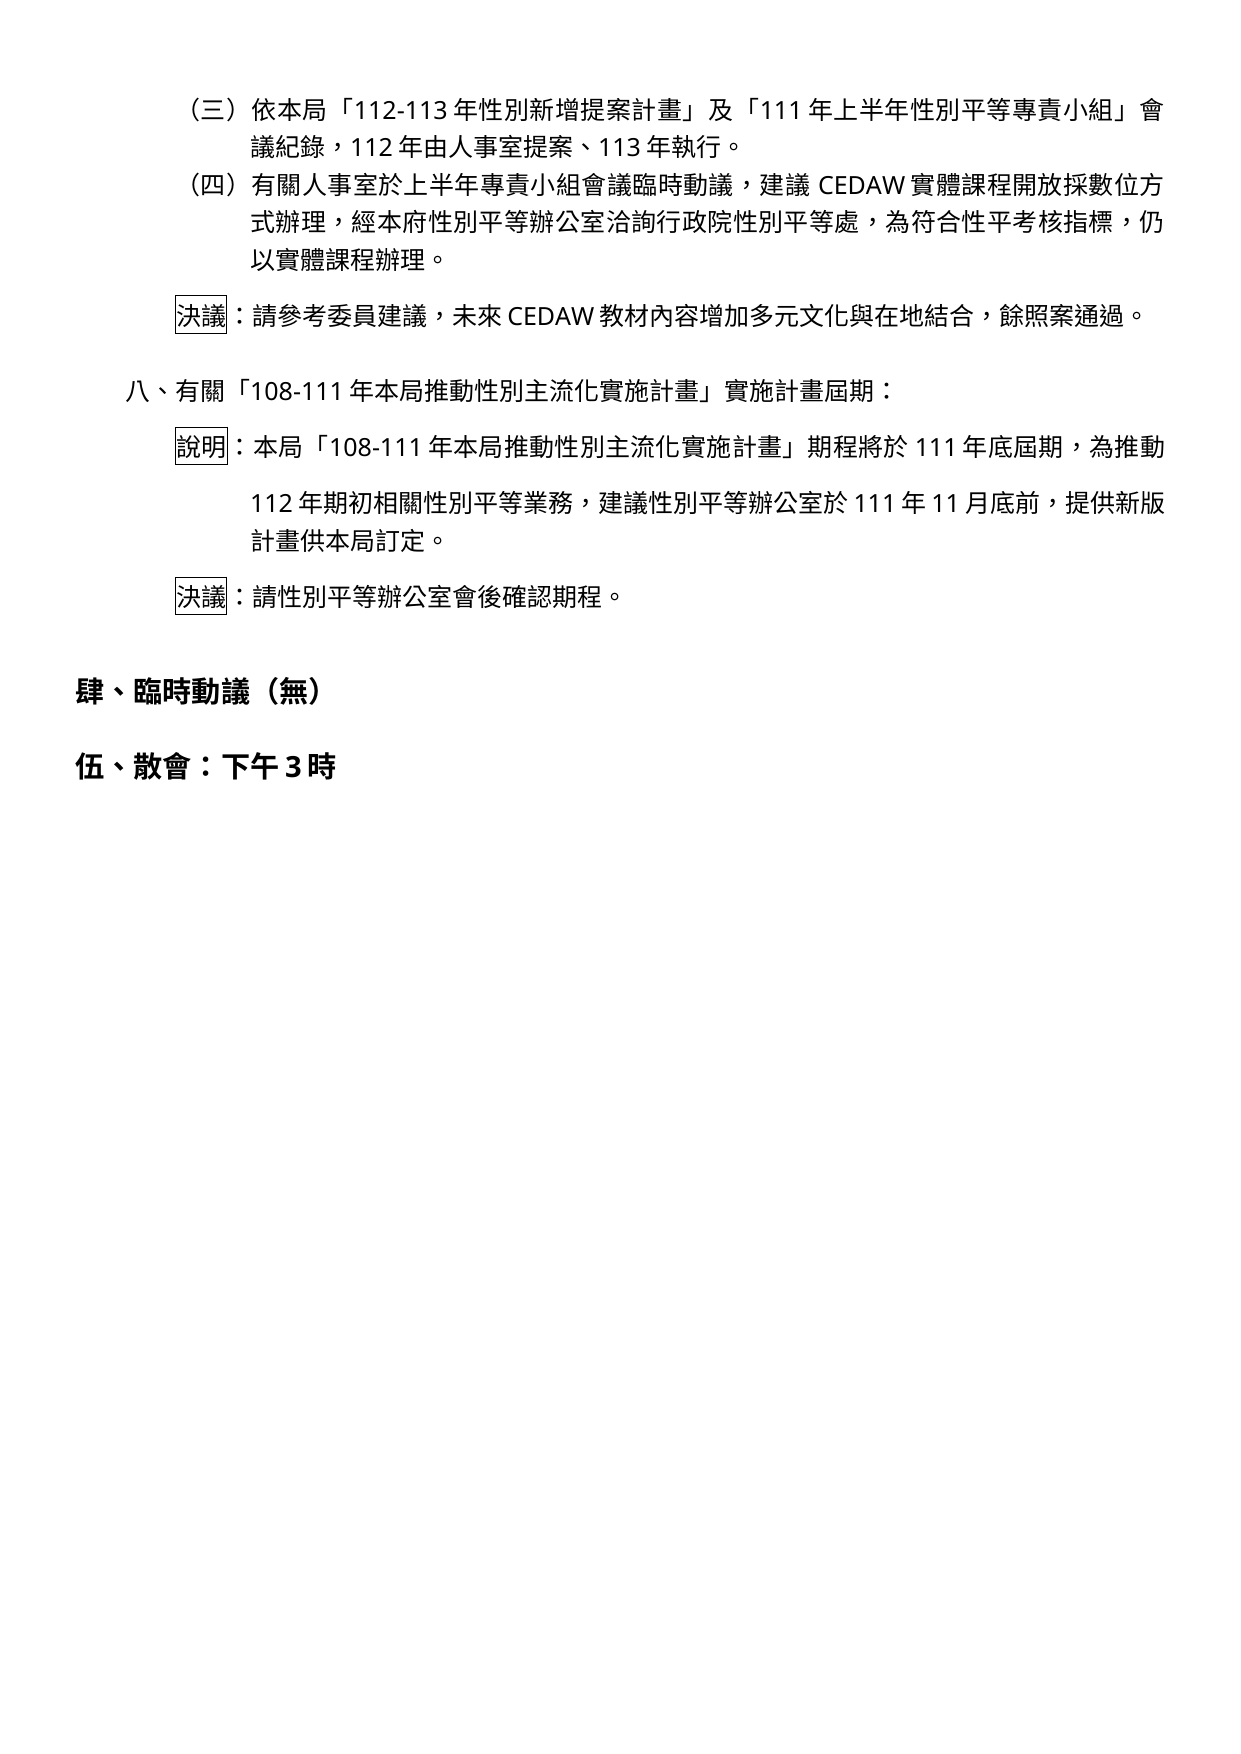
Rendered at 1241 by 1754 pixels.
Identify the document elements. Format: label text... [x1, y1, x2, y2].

text （四）有關人事室於上半年專責小組會議臨時動議，建議CEDAW實體課程開放採數位方式辦理，經本府性別平等辦公室洽詢行政院性別平等處，為符合性平考核指標，仍以實體課程辦理。 [175, 164, 1165, 277]
text 八、有關「108-111年本局推動性別主流化實施計畫」實施計畫屆期： [125, 371, 1165, 408]
text 決議：請參考委員建議，未來CEDAW教材內容增加多元文化與在地結合，餘照案通過。 [175, 277, 1165, 352]
text 說明：本局「108-111年本局推動性別主流化實施計畫」期程將於111年底屆期，為推動112年期初相關性別平等業務，建議性別平等辦公室於111年11月底前，提供新版計畫供本局訂定。 [175, 408, 1165, 558]
text 伍、散會：下午3時 [75, 727, 1165, 802]
text 決議：請性別平等辦公室會後確認期程。 [175, 558, 1165, 633]
list （三）依本局「112-113年性別新增提案計畫」及「111年上半年性別平等專責小組」會議紀錄，112年由人事室提案、113年執行。 [175, 89, 1165, 164]
text 肆、臨時動議（無） [75, 652, 1165, 727]
